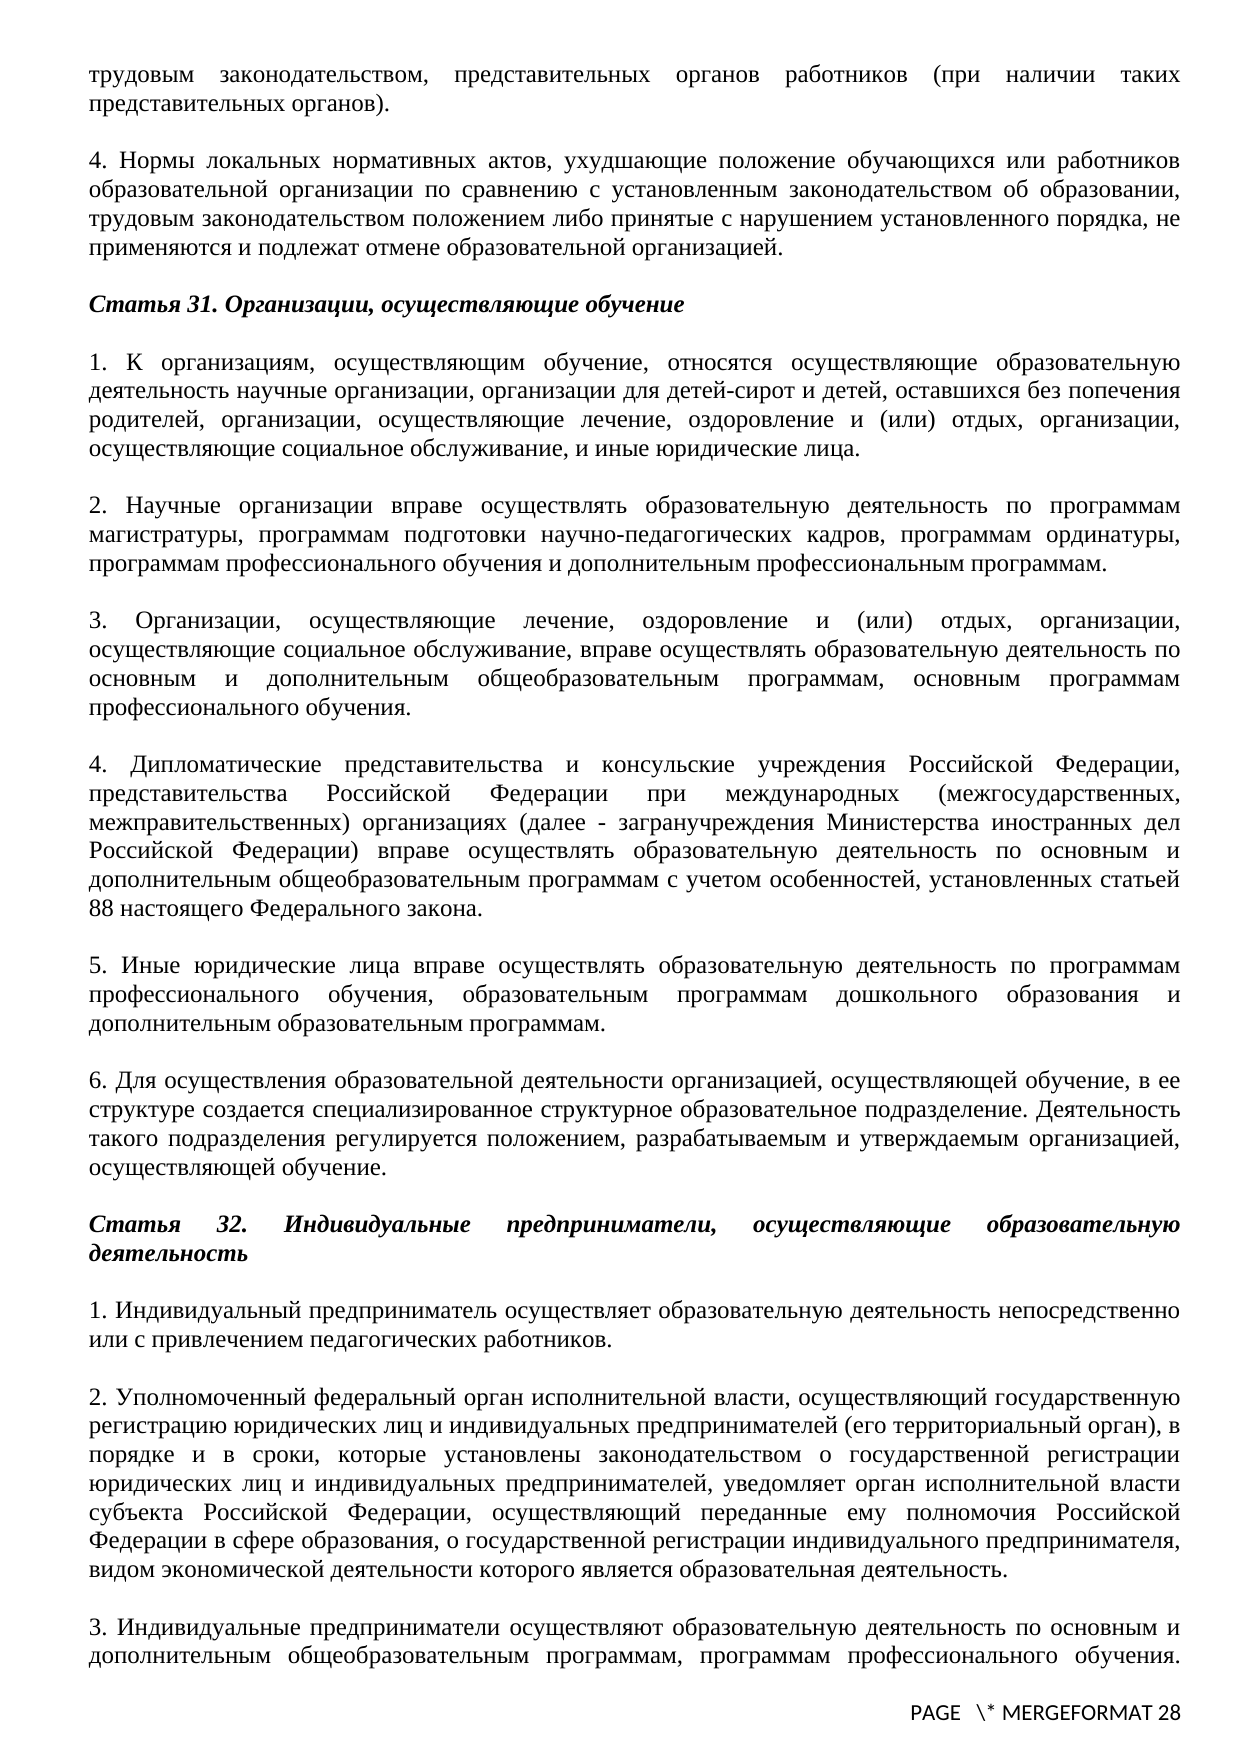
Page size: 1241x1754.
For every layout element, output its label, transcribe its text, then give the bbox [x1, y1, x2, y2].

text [89, 1612, 1181, 1669]
text 2. Научные организации вправе осуществлять образовательную деятельность по программам магистратуры, программам подготовки научно-педагогических кадров, программам ординатуры, программам профессионального обучения и дополнительным профессиональным программам. [89, 490, 1181, 577]
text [89, 59, 1181, 117]
text 1. К организациям, осуществляющим обучение, относятся осуществляющие образовательную деятельность научные организации, организации для детей-сирот и детей, оставшихся без попечения родителей, организации, осуществляющие лечение, оздоровление и (или) отдых, организации, осуществляющие социальное обслуживание, и иные юридические лица. [89, 347, 1181, 462]
text Статья 31. Организации, осуществляющие обучение [89, 289, 1181, 318]
text 4. Дипломатические представительства и консульские учреждения Российской Федерации, представительства Российской Федерации при международных (межгосударственных, межправительственных) организациях (далее - загранучреждения Министерства иностранных дел Российской Федерации) вправе осуществлять образовательную деятельность по основным и дополнительным общеобразовательным программам с учетом особенностей, установленных статьей 88 настоящего Федерального закона. [89, 749, 1181, 922]
text 1. Индивидуальный предприниматель осуществляет образовательную деятельность непосредственно или с привлечением педагогических работников. [89, 1295, 1181, 1353]
text 4. Нормы локальных нормативных актов, ухудшающие положение обучающихся или работников образовательной организации по сравнению с установленным законодательством об образовании, трудовым законодательством положением либо принятые с нарушением установленного порядка, не применяются и подлежат отмене образовательной организацией. [89, 145, 1181, 260]
text 3. Организации, осуществляющие лечение, оздоровление и (или) отдых, организации, осуществляющие социальное обслуживание, вправе осуществлять образовательную деятельность по основным и дополнительным общеобразовательным программам, основным программам профессионального обучения. [89, 605, 1181, 720]
text Статья 32. Индивидуальные предприниматели, осуществляющие образовательную деятельность [89, 1209, 1181, 1267]
text 2. Уполномоченный федеральный орган исполнительной власти, осуществляющий государственную регистрацию юридических лиц и индивидуальных предпринимателей (его территориальный орган), в порядке и в сроки, которые установлены законодательством о государственной регистрации юридических лиц и индивидуальных предпринимателей, уведомляет орган исполнительной власти субъекта Российской Федерации, осуществляющий переданные ему полномочия Российской Федерации в сфере образования, о государственной регистрации индивидуального предпринимателя, видом экономической деятельности которого является образовательная деятельность. [89, 1382, 1181, 1583]
text 6. Для осуществления образовательной деятельности организацией, осуществляющей обучение, в ее структуре создается специализированное структурное образовательное подразделение. Деятельность такого подразделения регулируется положением, разрабатываемым и утверждаемым организацией, осуществляющей обучение. [89, 1065, 1181, 1180]
text 5. Иные юридические лица вправе осуществлять образовательную деятельность по программам профессионального обучения, образовательным программам дошкольного образования и дополнительным образовательным программам. [89, 950, 1181, 1037]
